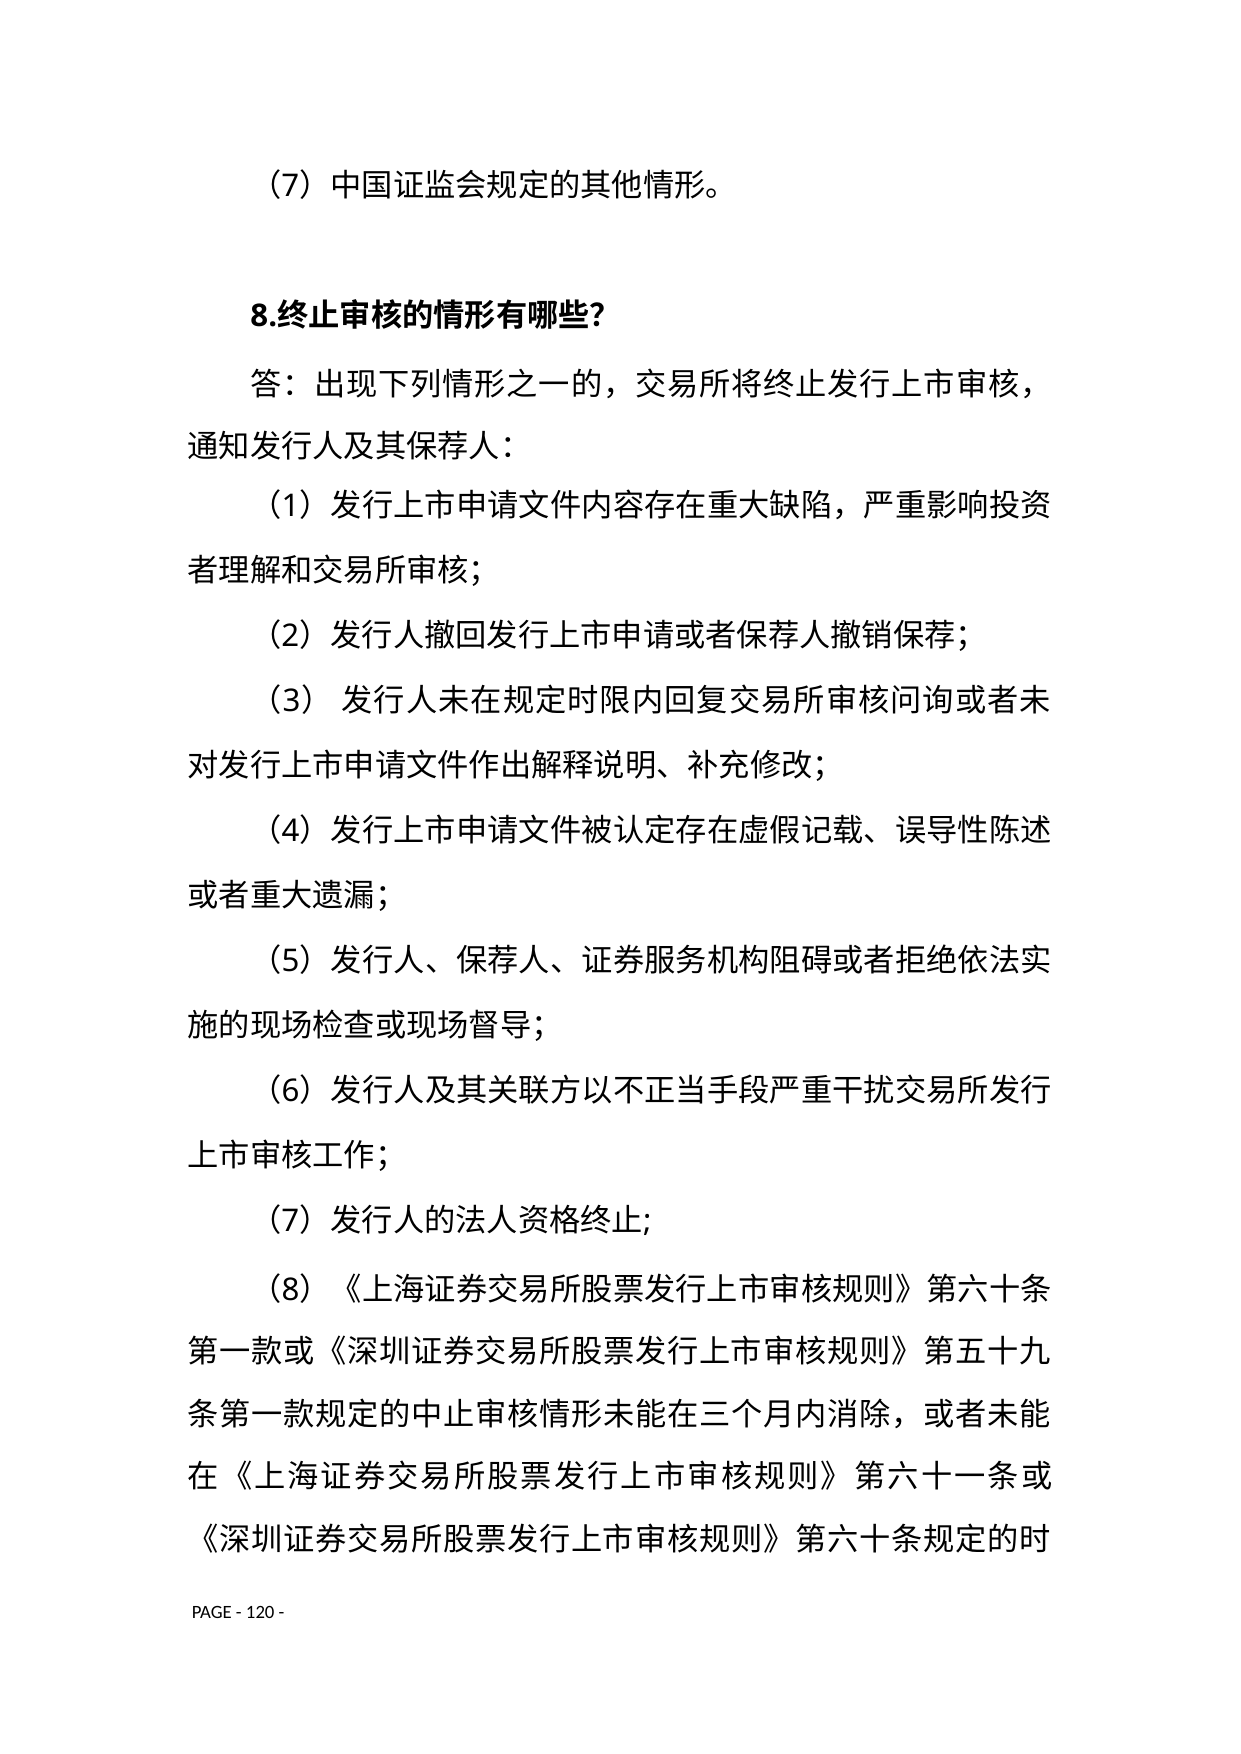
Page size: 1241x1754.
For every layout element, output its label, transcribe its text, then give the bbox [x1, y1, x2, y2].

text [187, 1250, 1053, 1562]
text （2）发行人撤回发行上市申请或者保荐人撤销保荐； [187, 600, 1053, 665]
text （3） 发行人未在规定时限内回复交易所审核问询或者未对发行上市申请文件作出解释说明、补充修改； [187, 665, 1053, 795]
text （7）发行人的法人资格终止; [187, 1185, 1053, 1250]
text （6）发行人及其关联方以不正当手段严重干扰交易所发行上市审核工作； [187, 1055, 1053, 1185]
text （7）中国证监会规定的其他情形。 [187, 150, 1053, 215]
text （4）发行上市申请文件被认定存在虚假记载、误导性陈述或者重大遗漏； [187, 795, 1053, 925]
text 答：出现下列情形之一的，交易所将终止发行上市审核，通知发行人及其保荐人： [187, 345, 1053, 470]
text （5）发行人、保荐人、证券服务机构阻碍或者拒绝依法实施的现场检查或现场督导； [187, 925, 1053, 1055]
text （1）发行上市申请文件内容存在重大缺陷，严重影响投资者理解和交易所审核； [187, 470, 1053, 600]
text 8.终止审核的情形有哪些？ [187, 280, 1053, 345]
